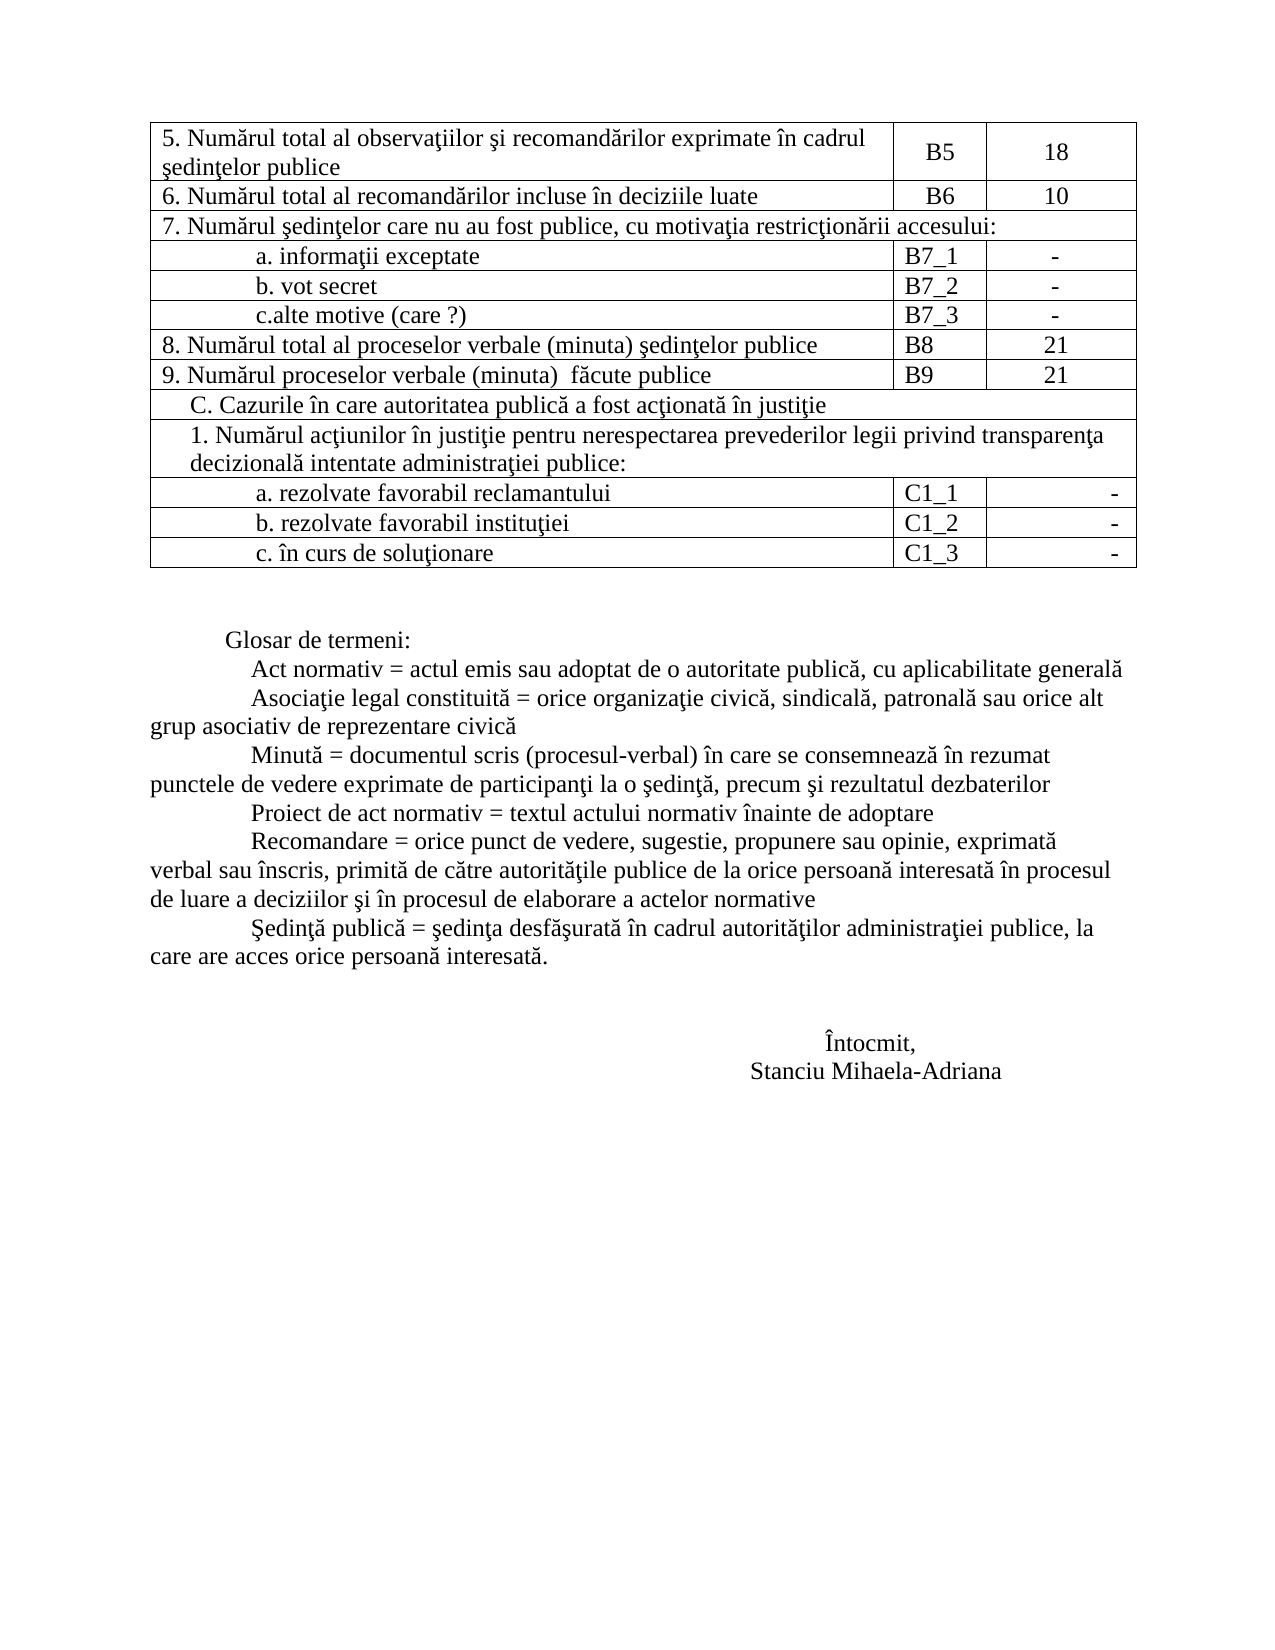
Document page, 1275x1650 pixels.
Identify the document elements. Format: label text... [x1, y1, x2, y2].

text Glosar de termeni: [150, 625, 1125, 654]
table_cell 7. Numărul şedinţelor care nu au fost publice, cu motivaţia restricţionării accesului: [151, 211, 1136, 240]
table_cell B7_3 [894, 301, 986, 329]
table_cell a. rezolvate favorabil reclamantului [151, 478, 893, 507]
table_cell - [987, 538, 1136, 567]
table_cell a. informaţii exceptate [151, 241, 893, 270]
table_cell B8 [894, 330, 986, 359]
text  Proiect de act normativ = textul actului normativ înainte de adoptare [150, 798, 1125, 826]
table_cell - [987, 301, 1136, 329]
table_cell c.alte motive (care ?) [151, 301, 893, 329]
table_cell c. în curs de soluţionare [151, 538, 893, 567]
table_cell B6 [894, 181, 986, 210]
table_cell 18 [987, 123, 1136, 180]
table_cell C1_2 [894, 508, 986, 537]
table_cell - [987, 478, 1136, 507]
text  Recomandare = orice punct de vedere, sugestie, propunere sau opinie, exprimată verbal sau înscris, primită de către autorităţile publice de la orice persoană interesată în procesul de luare a deciziilor şi în procesul de elaborare a actelor normative [150, 826, 1125, 913]
table_cell C1_3 [894, 538, 986, 567]
table_cell 5. Numărul total al observaţiilor şi recomandărilor exprimate în cadrul şedinţelor publice [151, 123, 893, 180]
table_cell B5 [894, 123, 986, 180]
text  Şedinţă publică = şedinţa desfăşurată în cadrul autorităţilor administraţiei publice, la care are acces orice persoană interesată. [150, 913, 1125, 970]
table_cell b. rezolvate favorabil instituţiei [151, 508, 893, 537]
table_cell 21 [987, 330, 1136, 359]
table_cell - [987, 241, 1136, 270]
text Stanciu Mihaela-Adriana [150, 1056, 1125, 1085]
table_cell 6. Numărul total al recomandărilor incluse în deciziile luate [151, 181, 893, 210]
table_cell - [987, 271, 1136, 299]
text  Minută = documentul scris (procesul-verbal) în care se consemnează în rezumat punctele de vedere exprimate de participanţi la o şedinţă, precum şi rezultatul dezbaterilor [150, 740, 1125, 798]
text Întocmit, [750, 1028, 1125, 1056]
table_cell 9. Numărul proceselor verbale (minuta) făcute publice [151, 360, 893, 389]
text  Act normativ = actul emis sau adoptat de o autoritate publică, cu aplicabilitate generală [150, 654, 1125, 683]
table_cell C. Cazurile în care autoritatea publică a fost acţionată în justiţie [151, 390, 1136, 419]
table_cell B9 [894, 360, 986, 389]
text  Asociaţie legal constituită = orice organizaţie civică, sindicală, patronală sau orice alt grup asociativ de reprezentare civică [150, 683, 1125, 740]
table_cell b. vot secret [151, 271, 893, 299]
table_cell - [987, 508, 1136, 537]
table_cell 8. Numărul total al proceselor verbale (minuta) şedinţelor publice [151, 330, 893, 359]
table_cell C1_1 [894, 478, 986, 507]
table_cell 21 [987, 360, 1136, 389]
table_cell B7_1 [894, 241, 986, 270]
table_cell 10 [987, 181, 1136, 210]
table_cell B7_2 [894, 271, 986, 299]
table_cell 1. Numărul acţiunilor în justiţie pentru nerespectarea prevederilor legii privind transparenţa decizională intentate administraţiei publice: [151, 420, 1136, 477]
